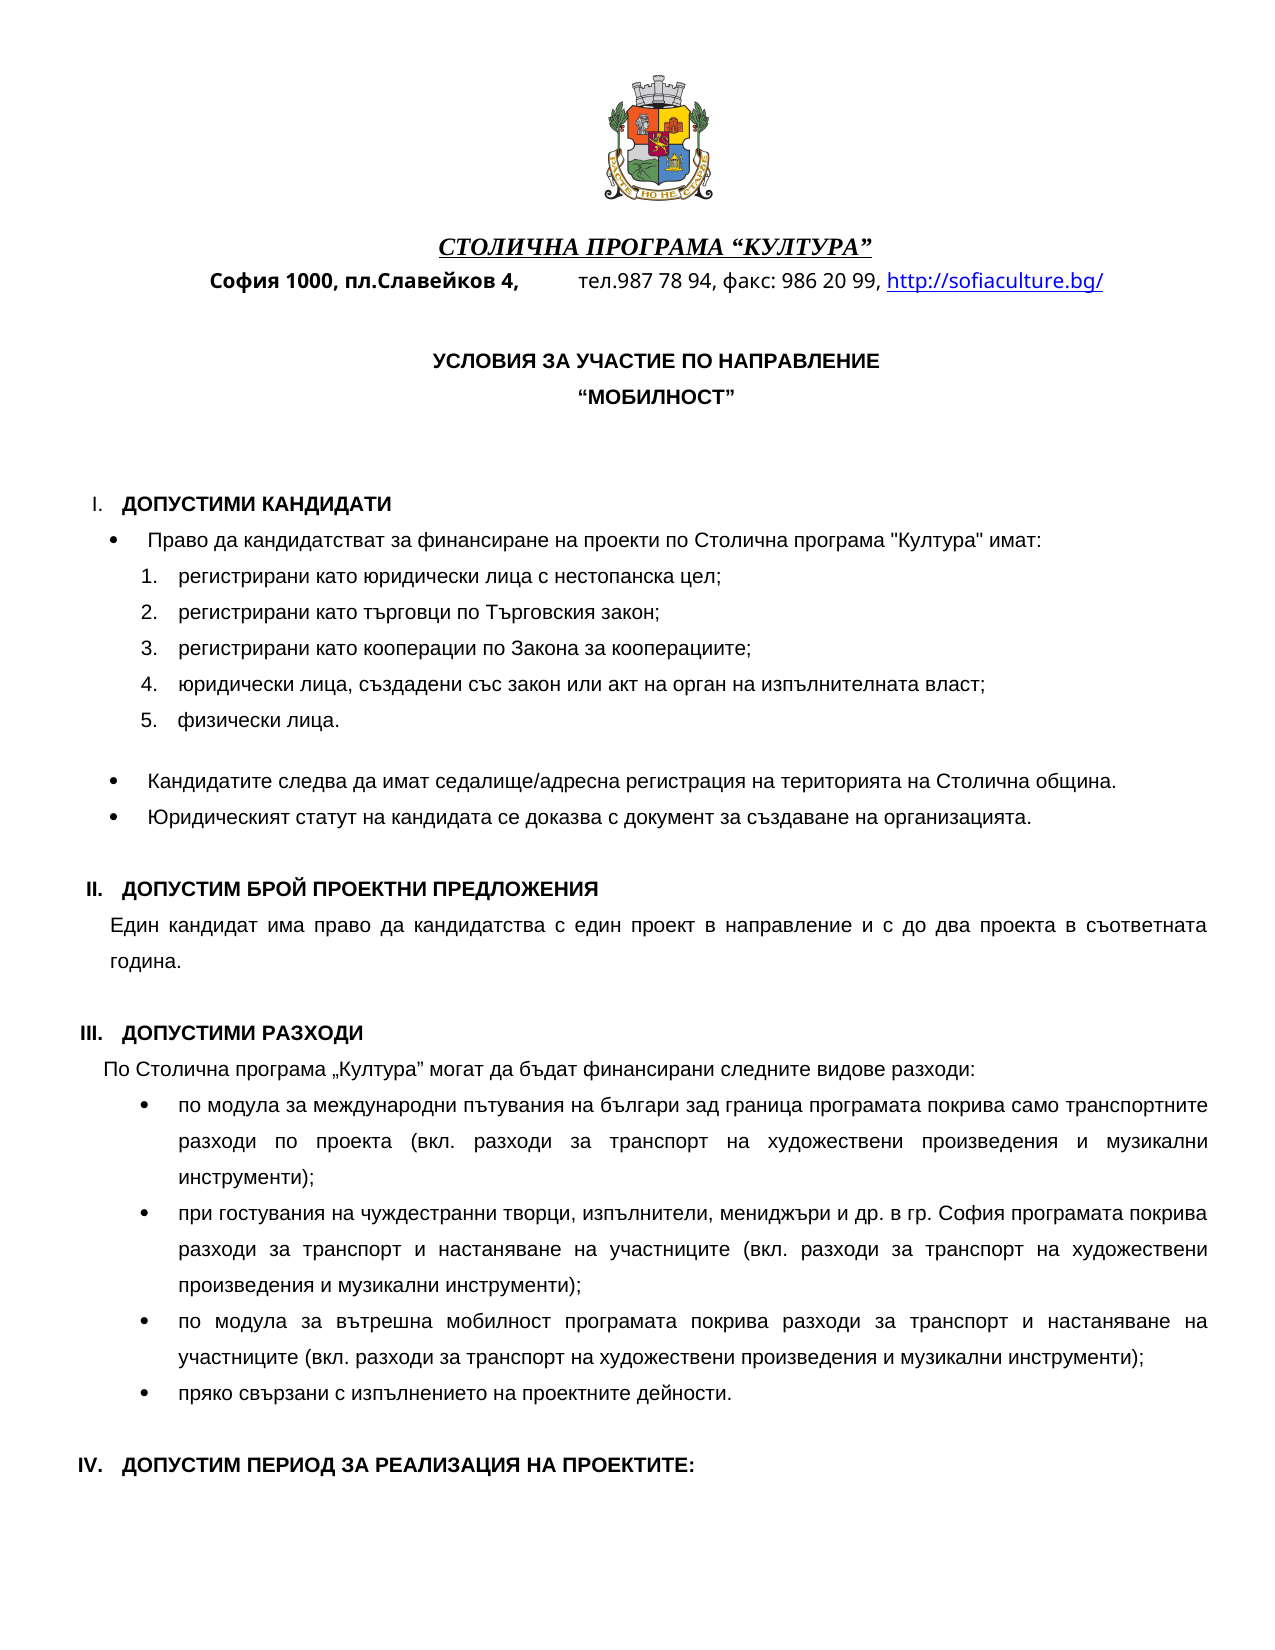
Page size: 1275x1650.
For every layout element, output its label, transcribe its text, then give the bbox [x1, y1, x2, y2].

text Един кандидат има право да кандидатства с един проект в направление и с до два проекта в съответната година. [110, 913, 1209, 973]
text УСЛОВИЯ ЗА УЧАСТИЕ ПО НАПРАВЛЕНИЕ [103, 348, 1209, 372]
list юридически лица, създадени със закон или акт на орган на изпълнителната власт; [141, 672, 1209, 696]
list ДОПУСТИМИ КАНДИДАТИ [103, 492, 1209, 516]
list регистрирани като юридически лица с нестопанска цел; [141, 564, 1209, 588]
list ДОПУСТИМИ РАЗХОДИ [103, 1021, 1209, 1045]
list при гостувания на чуждестранни творци, изпълнители, мениджъри и др. в гр. София програмата покрива разходи за транспорт и настаняване на участниците (вкл. разходи за транспорт на художествени произведения и музикални инструменти); [141, 1201, 1209, 1296]
list Юридическият статут на кандидата се доказва с документ за създаване на организацията. [110, 805, 1209, 829]
list физически лица. [140, 708, 1209, 732]
list регистрирани като кооперации по Закона за кооперациите; [141, 636, 1209, 660]
list Право да кандидатстват за финансиране на проекти по Столична програма "Култура" имат: [110, 528, 1209, 552]
list ДОПУСТИМ БРОЙ ПРОЕКТНИ ПРЕДЛОЖЕНИЯ [103, 877, 1209, 901]
list пряко свързани с изпълнението на проектните дейности. [141, 1380, 1209, 1404]
text “МОБИЛНОСТ” [103, 384, 1209, 408]
list по модула за вътрешна мобилност програмата покрива разходи за транспорт и настаняване на участниците (вкл. разходи за транспорт на художествени произведения и музикални инструменти); [141, 1308, 1209, 1368]
list ДОПУСТИМ ПЕРИОД ЗА РЕАЛИЗАЦИЯ НА ПРОЕКТИТЕ: [103, 1452, 1209, 1476]
list Кандидатите следва да имат седалище/адресна регистрация на територията на Столична община. [110, 769, 1209, 793]
list по модула за международни пътувания на българи зад граница програмата покрива само транспортните разходи по проекта (вкл. разходи за транспорт на художествени произведения и музикални инструменти); [141, 1093, 1209, 1188]
list регистрирани като търговци по Търговския закон; [141, 600, 1209, 624]
text По Столична програма „Култура” могат да бъдат финансирани следните видове разходи: [103, 1057, 1209, 1081]
picture [595, 73, 717, 203]
